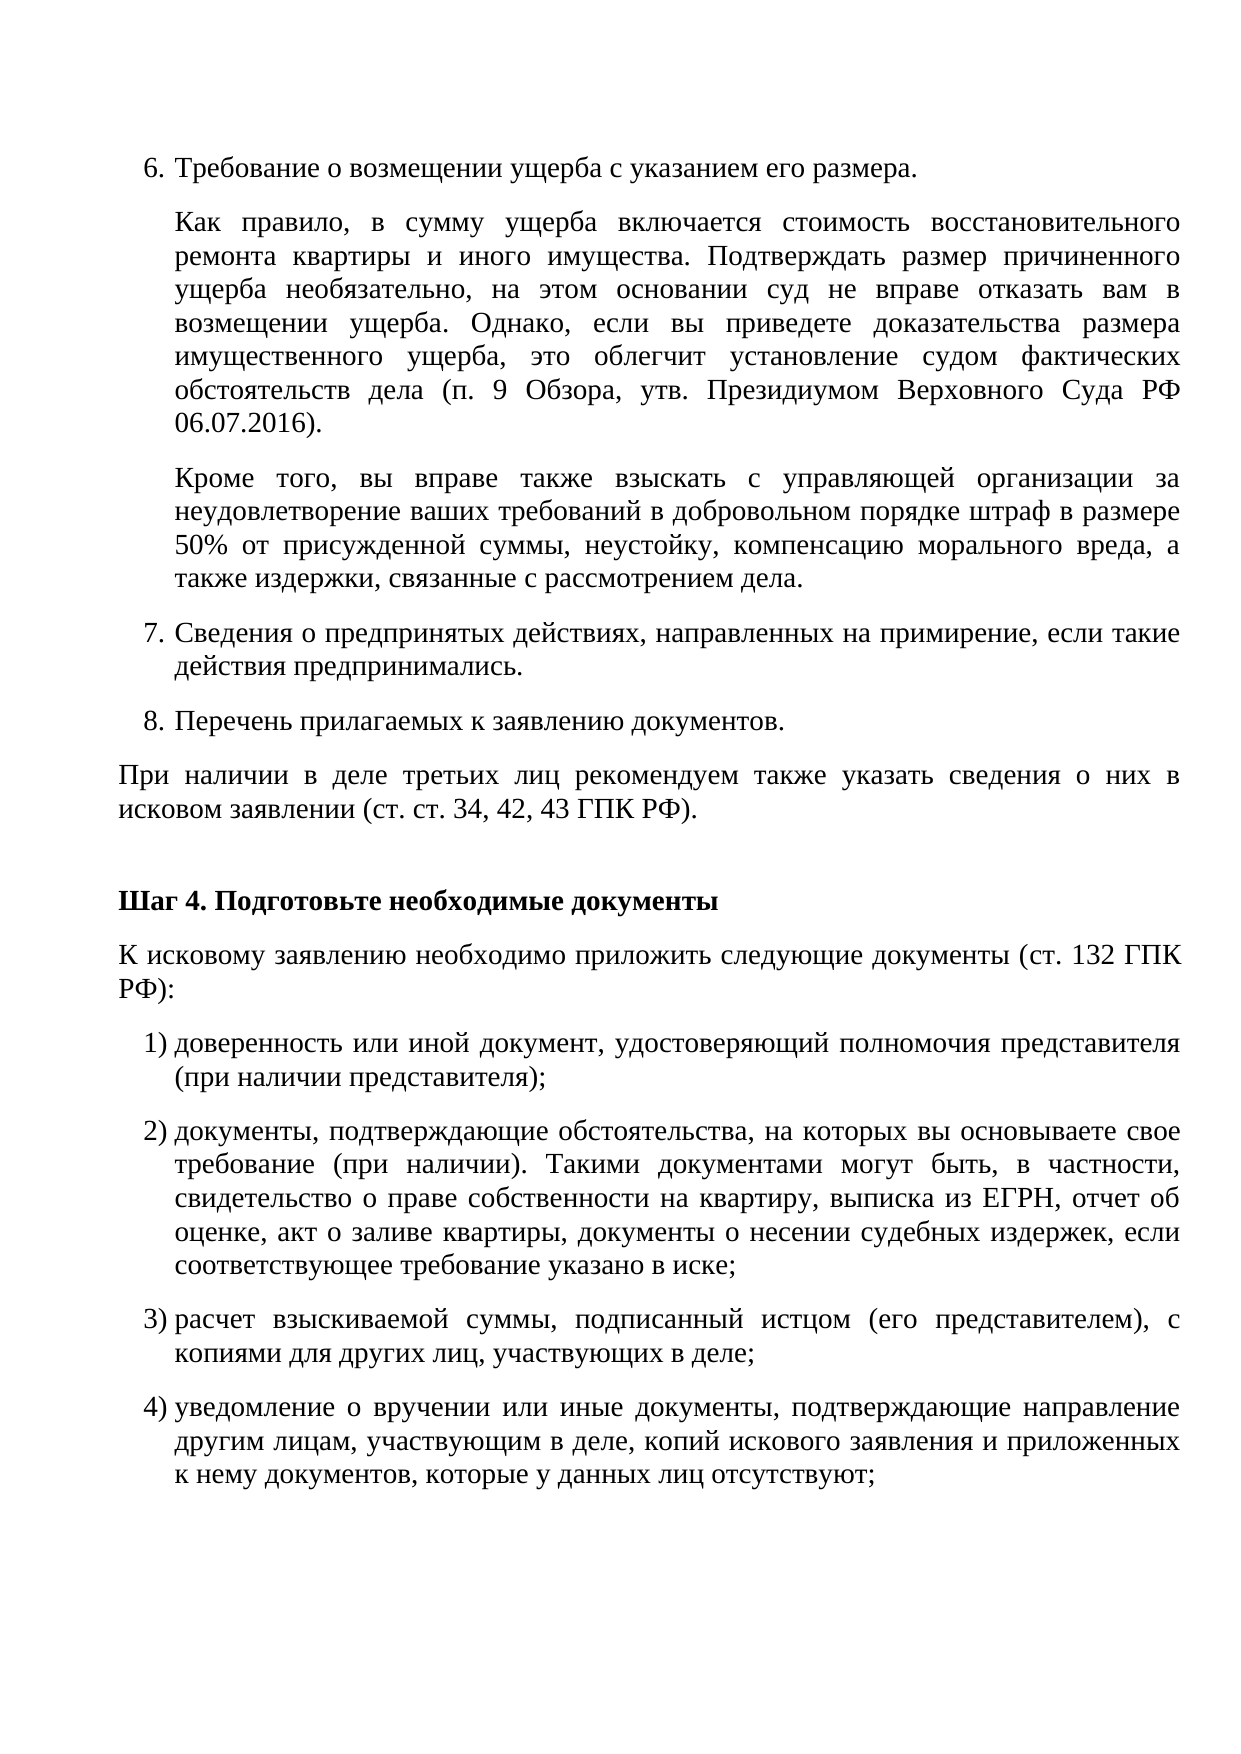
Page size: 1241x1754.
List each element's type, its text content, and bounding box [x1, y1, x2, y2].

text Как правило, в сумму ущерба включается стоимость восстановительного ремонта квартиры и иного имущества. Подтверждать размер причиненного ущерба необязательно, на этом основании суд не вправе отказать вам в возмещении ущерба. Однако, если вы приведете доказательства размера имущественного ущерба, это облегчит установление судом фактических обстоятельств дела (п. 9 Обзора, утв. Президиумом Верховного Суда РФ 06.07.2016). [174, 204, 1181, 439]
text Шаг 4. Подготовьте необходимые документы [118, 883, 1181, 916]
text К исковому заявлению необходимо приложить следующие документы (ст. 132 ГПК РФ): [118, 937, 1181, 1004]
list Перечень прилагаемых к заявлению документов. [143, 703, 1181, 736]
list документы, подтверждающие обстоятельства, на которых вы основываете свое требование (при наличии). Такими документами могут быть, в частности, свидетельство о праве собственности на квартиру, выписка из ЕГРН, отчет об оценке, акт о заливе квартиры, документы о несении судебных издержек, если соответствующее требование указано в иске; [143, 1113, 1181, 1281]
list уведомление о вручении или иные документы, подтверждающие направление другим лицам, участвующим в деле, копий искового заявления и приложенных к нему документов, которые у данных лиц отсутствуют; [143, 1389, 1181, 1490]
list Сведения о предпринятых действиях, направленных на примирение, если такие действия предпринимались. [143, 615, 1181, 682]
text Кроме того, вы вправе также взыскать с управляющей организации за неудовлетворение ваших требований в добровольном порядке штраф в размере 50% от присужденной суммы, неустойку, компенсацию морального вреда, а также издержки, связанные с рассмотрением дела. [174, 460, 1181, 594]
list Требование о возмещении ущерба с указанием его размера. [143, 150, 1181, 183]
list расчет взыскиваемой суммы, подписанный истцом (его представителем), с копиями для других лиц, участвующих в деле; [143, 1302, 1181, 1369]
list доверенность или иной документ, удостоверяющий полномочия представителя (при наличии представителя); [143, 1025, 1181, 1092]
text При наличии в деле третьих лиц рекомендуем также указать сведения о них в исковом заявлении (ст. ст. 34, 42, 43 ГПК РФ). [118, 757, 1181, 824]
